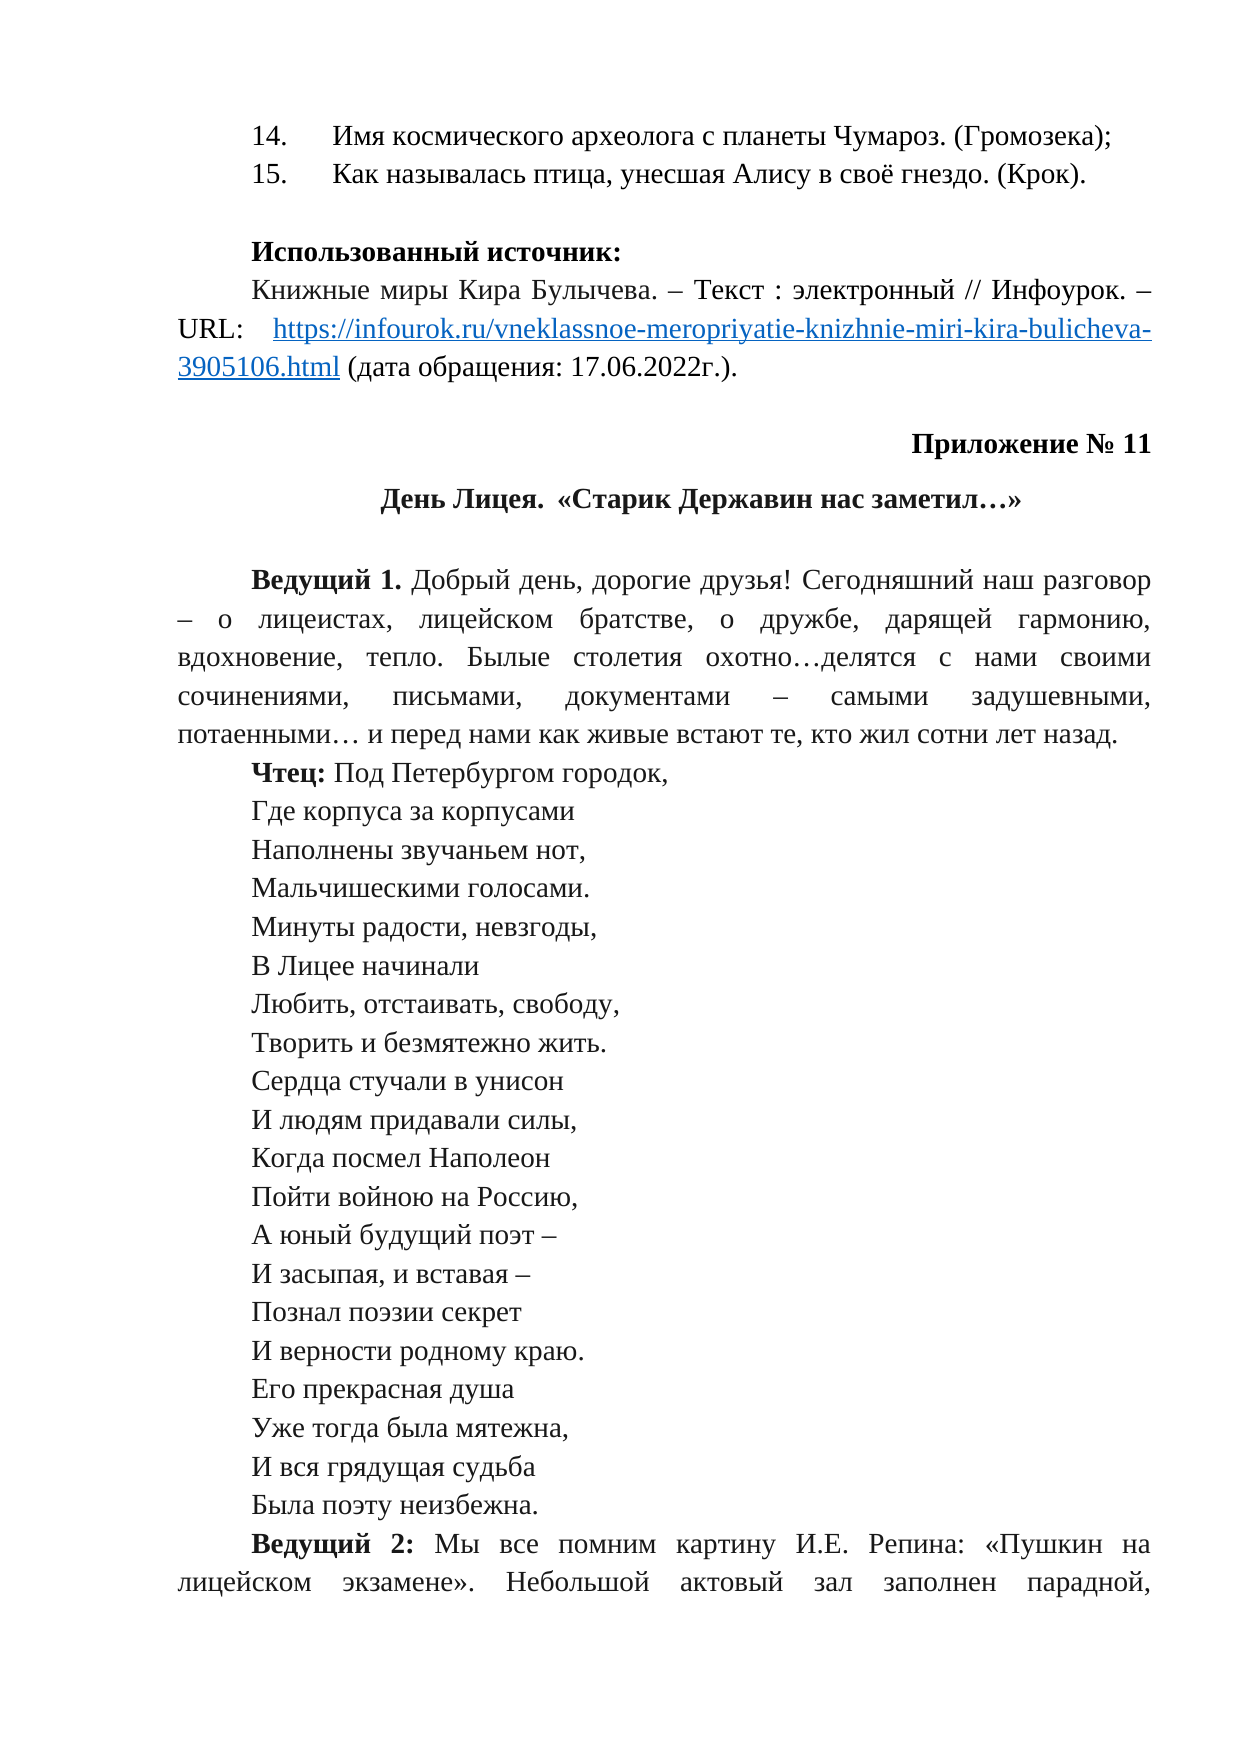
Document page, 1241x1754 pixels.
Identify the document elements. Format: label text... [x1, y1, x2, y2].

text Мальчишескими голосами. [177, 871, 1152, 904]
list Имя космического археолога с планеты Чумароз. (Громозека); [177, 118, 1152, 152]
text День Лицея. «Старик Державин нас заметил…» [177, 482, 1152, 515]
text Наполнены звучаньем нот, [177, 832, 1152, 866]
text Чтец: Под Петербургом городок, [177, 755, 1152, 788]
text Где корпуса за корпусами [177, 793, 1152, 827]
text В Лицее начинали [177, 948, 1152, 981]
text Приложение № 11 [177, 426, 1152, 460]
text Пойти войною на Россию, [177, 1179, 1152, 1212]
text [177, 1526, 1152, 1598]
text Использованный источник: [177, 234, 1152, 267]
text Творить и безмятежно жить. [177, 1025, 1152, 1058]
text И верности родному краю. [177, 1333, 1152, 1367]
text И засыпая, и вставая – [177, 1256, 1152, 1289]
list Как называлась птица, унесшая Алису в своё гнездо. (Крок). [177, 157, 1152, 190]
text И людям придавали силы, [177, 1102, 1152, 1135]
text Когда посмел Наполеон [177, 1140, 1152, 1174]
text И вся грядущая судьба [177, 1449, 1152, 1482]
text Была поэту неизбежна. [177, 1487, 1152, 1521]
text Минуты радости, невзгоды, [177, 909, 1152, 943]
text А юный будущий поэт – [177, 1217, 1152, 1251]
text Сердца стучали в унисон [177, 1063, 1152, 1097]
text Книжные миры Кира Булычева. – Текст : электронный // Инфоурок. – URL: https://infourok.ru/vneklassnoe-meropriyatie-knizhnie-miri-kira-bulicheva-3905106.html (дата обращения: 17.06.2022г.). [177, 272, 1152, 383]
text Его прекрасная душа [177, 1372, 1152, 1405]
text Познал поэзии секрет [177, 1294, 1152, 1328]
text Уже тогда была мятежна, [177, 1410, 1152, 1444]
text Любить, отстаивать, свободу, [177, 986, 1152, 1020]
text Ведущий 1. Добрый день, дорогие друзья! Сегодняшний наш разговор – о лицеистах, лицейском братстве, о дружбе, дарящей гармонию, вдохновение, тепло. Былые столетия охотно…делятся с нами своими сочинениями, письмами, документами – самыми задушевными, потаенными… и перед нами как живые встают те, кто жил сотни лет назад. [177, 562, 1152, 750]
